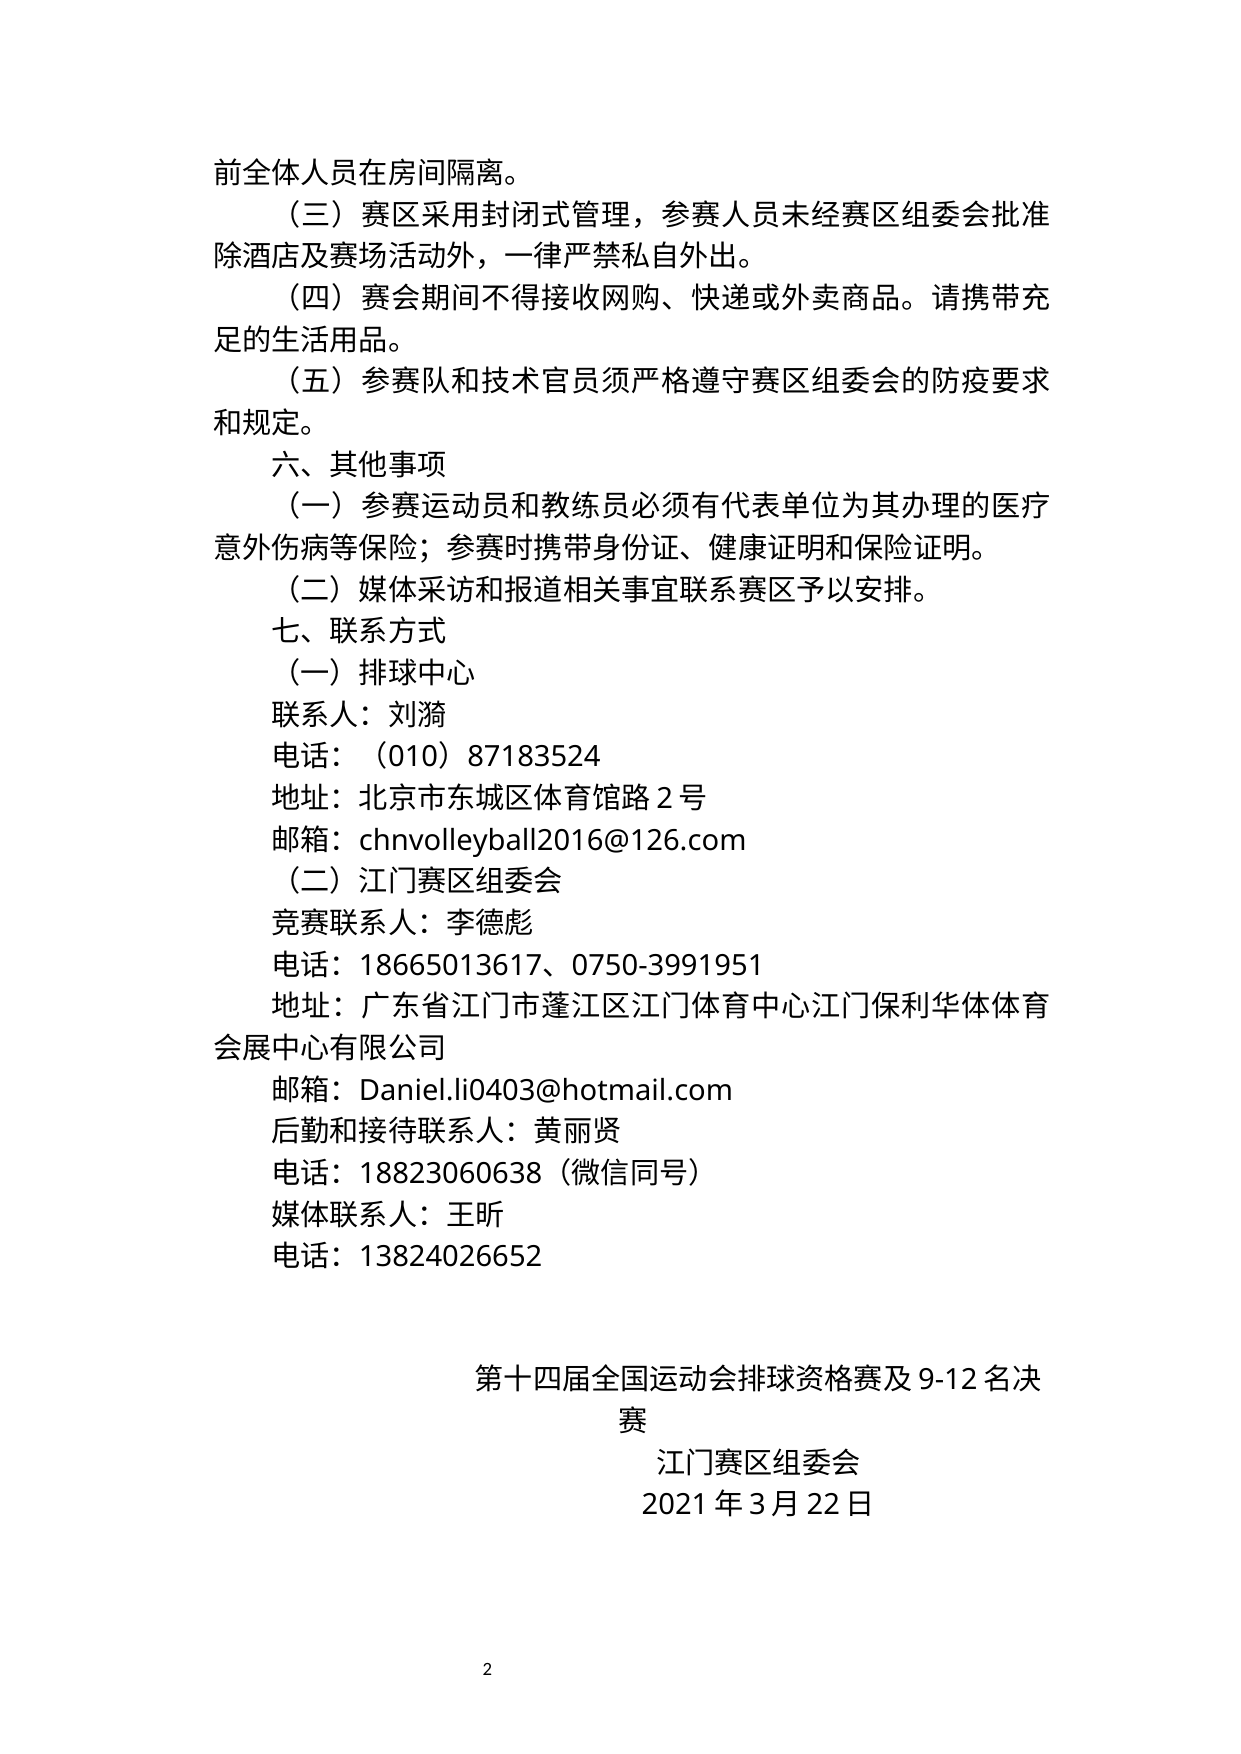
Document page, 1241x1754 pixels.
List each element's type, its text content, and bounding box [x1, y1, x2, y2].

text 2021年3月22日 [213, 1481, 1052, 1523]
text （一）排球中心 [213, 650, 1052, 692]
text 地址：北京市东城区体育馆路2号 [213, 775, 1052, 817]
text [213, 150, 1052, 192]
text 江门赛区组委会 [213, 1440, 1052, 1481]
text （二）媒体采访和报道相关事宜联系赛区予以安排。 [213, 567, 1052, 608]
text 联系人：刘漪 [213, 692, 1052, 733]
text 六、其他事项 [213, 442, 1052, 483]
text 电话：（010）87183524 [213, 733, 1052, 775]
text （三）赛区采用封闭式管理，参赛人员未经赛区组委会批准，除酒店及赛场活动外，一律严禁私自外出。 [213, 192, 1052, 275]
text 地址：广东省江门市蓬江区江门体育中心江门保利华体体育会展中心有限公司 [213, 983, 1052, 1067]
text 邮箱：Daniel.li0403@hotmail.com [213, 1067, 1052, 1108]
text （四）赛会期间不得接收网购、快递或外卖商品。请携带充足的生活用品。 [213, 275, 1052, 358]
text 电话：13824026652 [213, 1233, 1052, 1275]
text （二）江门赛区组委会 [213, 858, 1052, 900]
text 第十四届全国运动会排球资格赛及9-12名决赛 [213, 1356, 1052, 1440]
text （五）参赛队和技术官员须严格遵守赛区组委会的防疫要求和规定。 [213, 358, 1052, 442]
text 后勤和接待联系人：黄丽贤 [213, 1108, 1052, 1150]
text 竞赛联系人：李德彪 [213, 900, 1052, 942]
text 电话：18665013617、0750-3991951 [213, 942, 1052, 983]
text 七、联系方式 [213, 608, 1052, 650]
text 电话：18823060638（微信同号） [213, 1150, 1052, 1192]
text 媒体联系人：王昕 [213, 1192, 1052, 1233]
text 邮箱：chnvolleyball2016@126.com [213, 817, 1052, 858]
text （一）参赛运动员和教练员必须有代表单位为其办理的医疗、意外伤病等保险；参赛时携带身份证、健康证明和保险证明。 [213, 483, 1052, 567]
